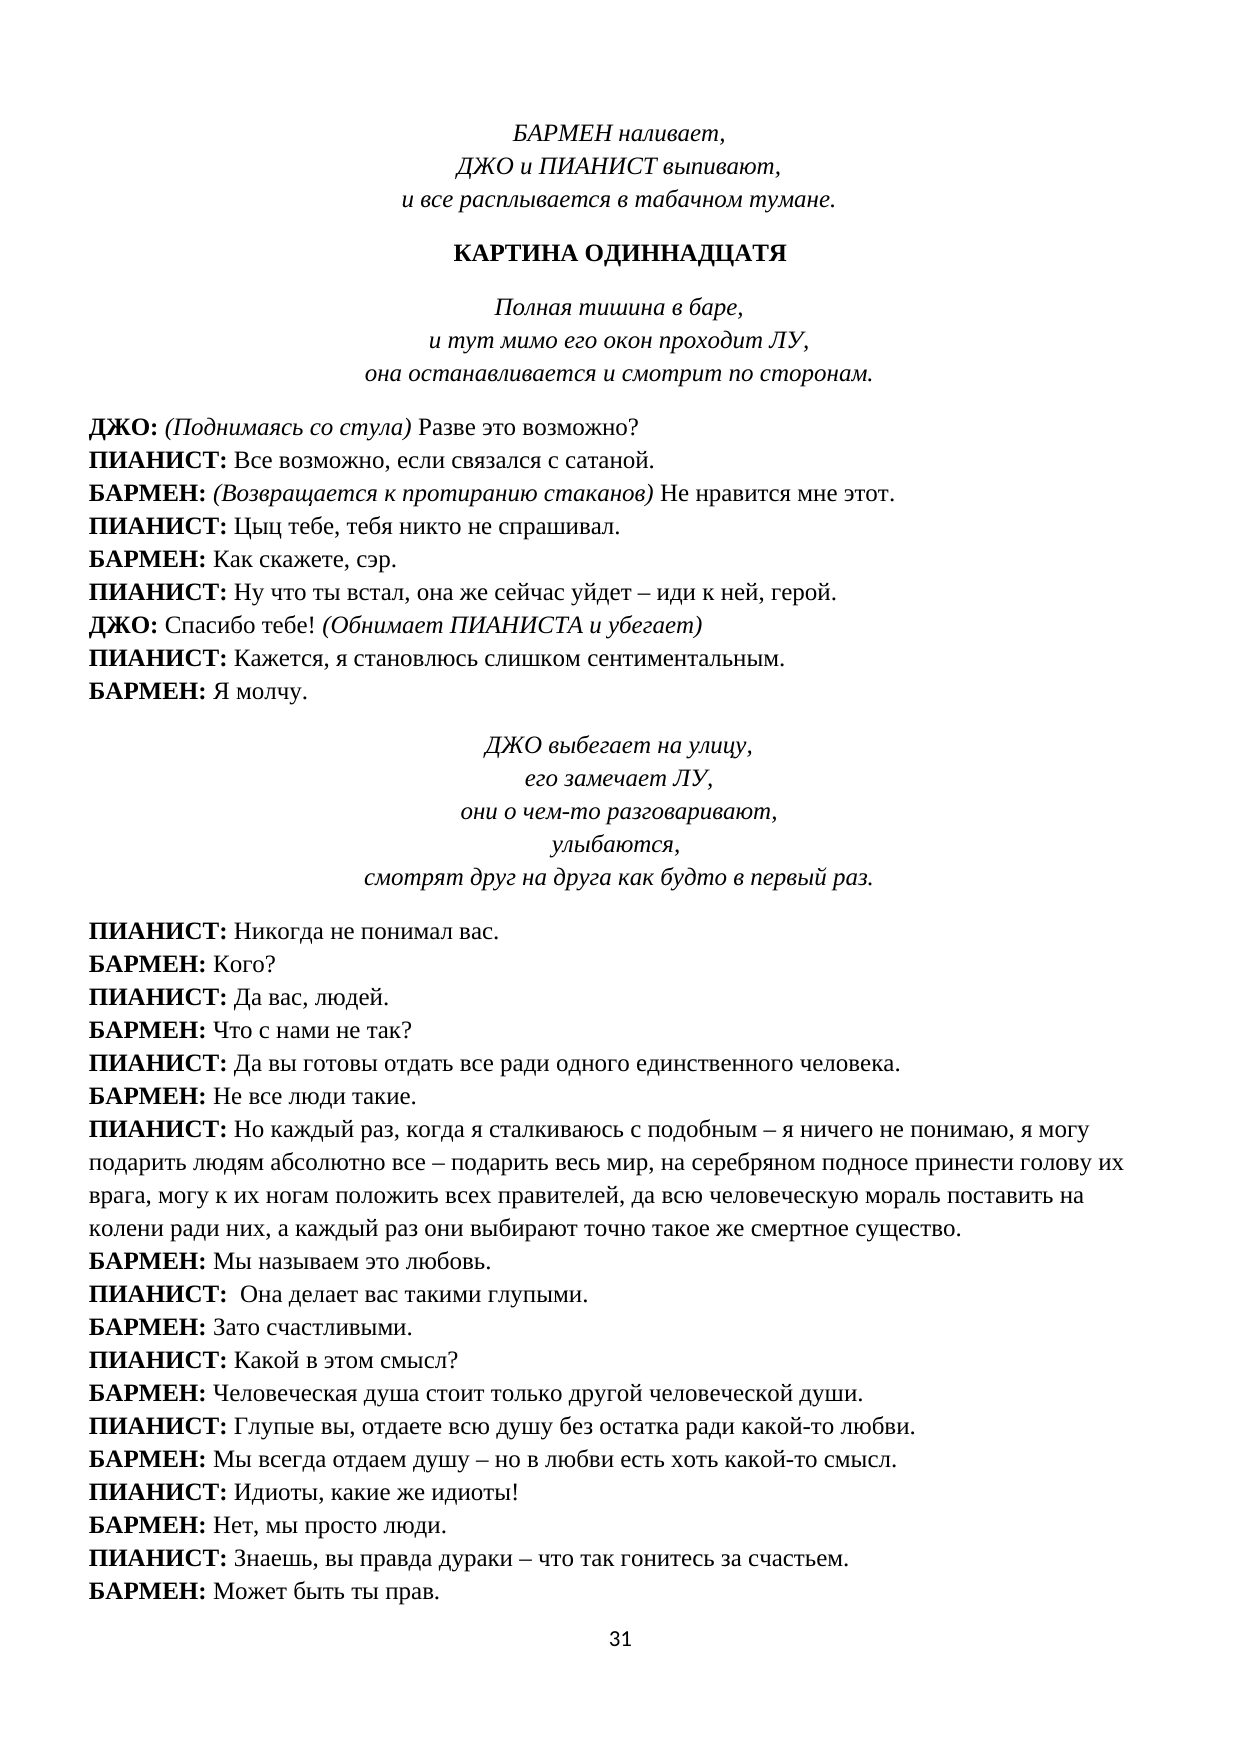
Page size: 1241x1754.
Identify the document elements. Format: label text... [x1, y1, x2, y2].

text ДЖО: (Поднимаясь со стула) Разве это возможно? ПИАНИСТ: Все возможно, если связался с сатаной. БАРМЕН: (Возвращается к протиранию стаканов) Не нравится мне этот. ПИАНИСТ: Цыц тебе, тебя никто не спрашивал. БАРМЕН: Как скажете, сэр. ПИАНИСТ: Ну что ты встал, она же сейчас уйдет – иди к ней, герой. ДЖО: Спасибо тебе! (Обнимает ПИАНИСТА и убегает) ПИАНИСТ: Кажется, я становлюсь слишком сентиментальным. БАРМЕН: Я молчу. [89, 412, 1152, 705]
text Полная тишина в баре, и тут мимо его окон проходит ЛУ, она останавливается и смотрит по сторонам. [89, 292, 1152, 387]
text КАРТИНА ОДИННАДЦАТЯ [89, 238, 1152, 267]
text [89, 916, 1152, 1605]
text БАРМЕН наливает, ДЖО и ПИАНИСТ выпивают, и все расплывается в табачном тумане. [89, 118, 1152, 213]
text ДЖО выбегает на улицу, его замечает ЛУ, они о чем-то разговаривают, улыбаются, смотрят друг на друга как будто в первый раз. [89, 730, 1152, 891]
